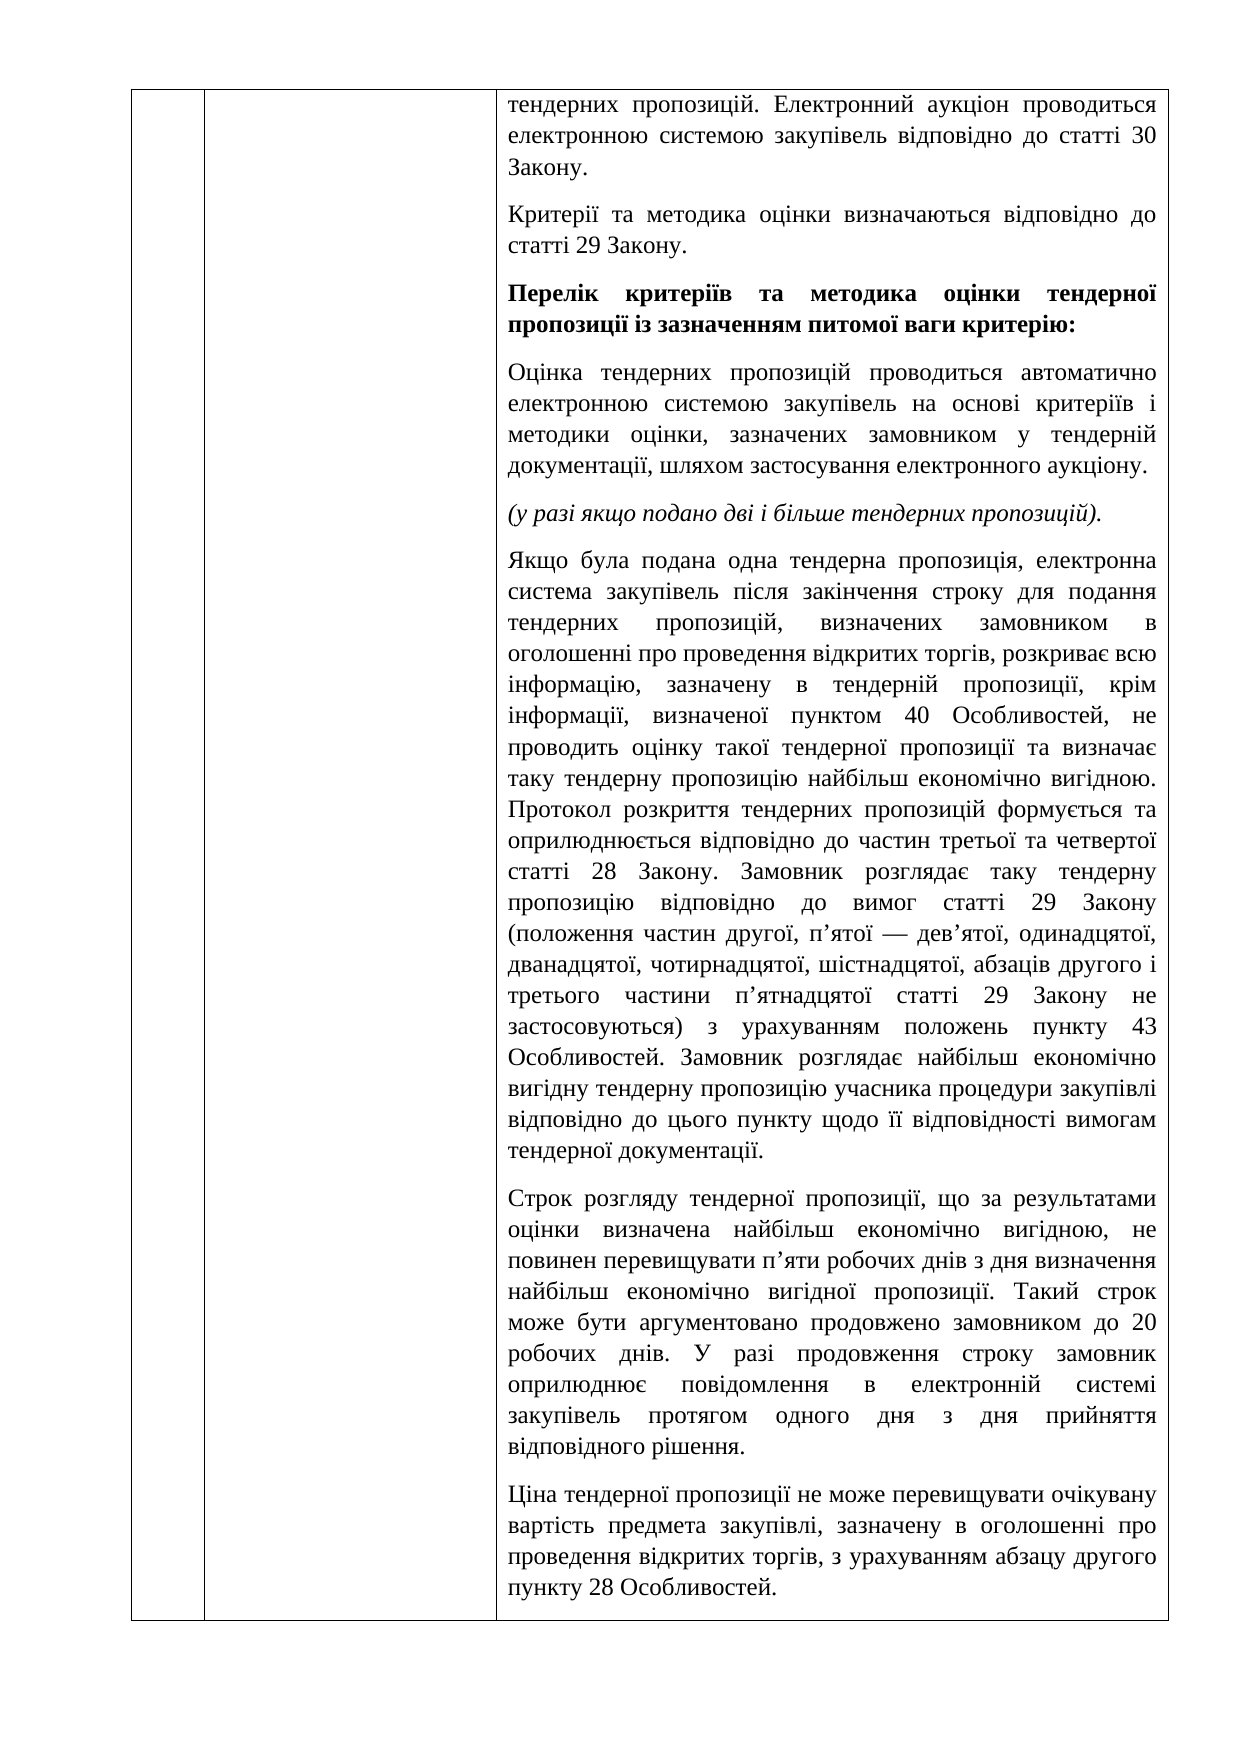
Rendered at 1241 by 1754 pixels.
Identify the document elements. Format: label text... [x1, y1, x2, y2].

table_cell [205, 90, 496, 1619]
table_cell 1 [132, 90, 204, 1619]
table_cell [497, 90, 1168, 1619]
